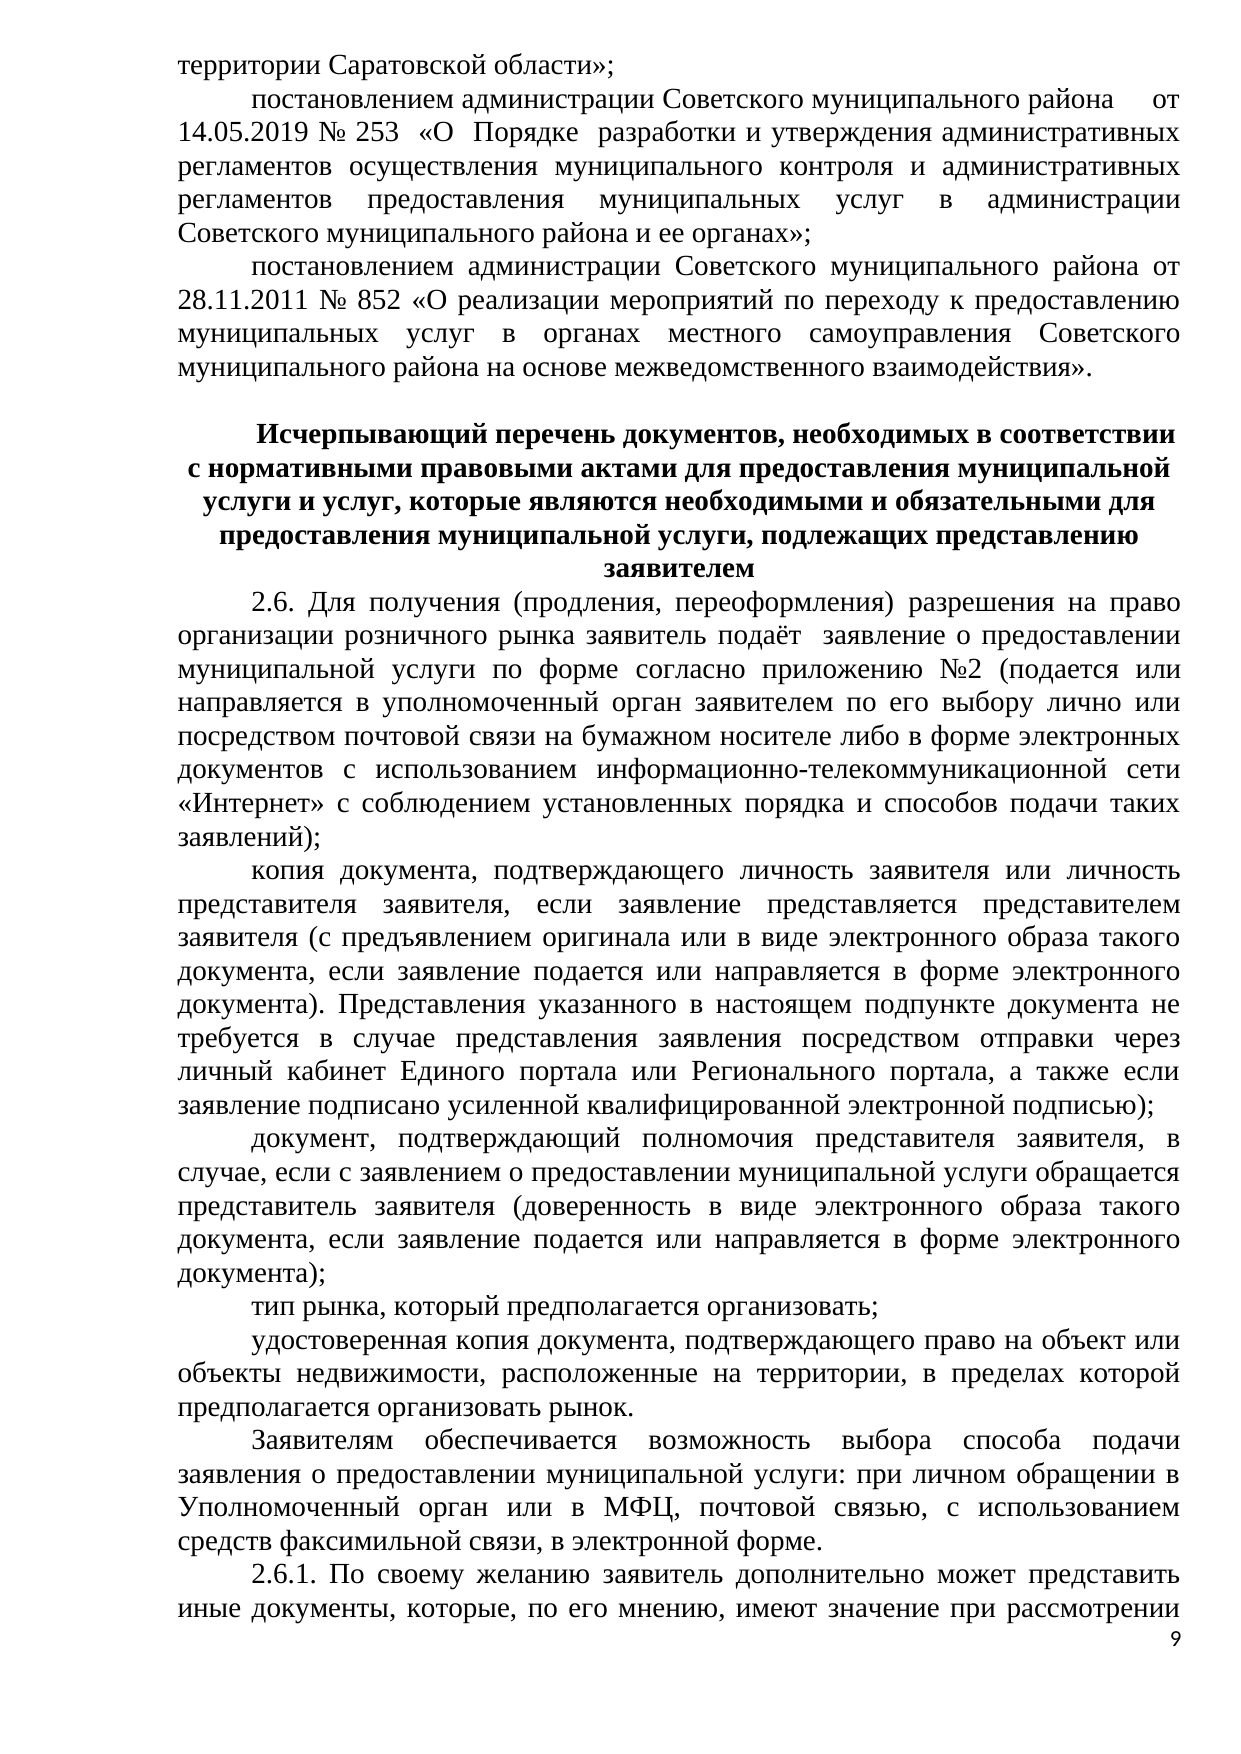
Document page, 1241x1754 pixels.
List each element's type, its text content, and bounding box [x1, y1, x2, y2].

text документ, подтверждающий полномочия представителя заявителя, в случае, если с заявлением о предоставлении муниципальной услуги обращается представитель заявителя (доверенность в виде электронного образа такого документа, если заявление подается или направляется в форме электронного документа); [177, 1121, 1181, 1288]
text 2.6. Для получения (продления, переоформления) разрешения на право организации розничного рынка заявитель подаёт заявление о предоставлении муниципальной услуги по форме согласно приложению №2 (подается или направляется в уполномоченный орган заявителем по его выбору лично или посредством почтовой связи на бумажном носителе либо в форме электронных документов с использованием информационно-телекоммуникационной сети «Интернет» с соблюдением установленных порядка и способов подачи таких заявлений); [177, 584, 1181, 852]
text Исчерпывающий перечень документов, необходимых в соответствии с нормативными правовыми актами для предоставления муниципальной услуги и услуг, которые являются необходимыми и обязательными для предоставления муниципальной услуги, подлежащих представлению заявителем [177, 416, 1181, 584]
text копия документа, подтверждающего личность заявителя или личность представителя заявителя, если заявление представляется представителем заявителя (с предъявлением оригинала или в виде электронного образа такого документа, если заявление подается или направляется в форме электронного документа). Представления указанного в настоящем подпункте документа не требуется в случае представления заявления посредством отправки через личный кабинет Единого портала или Регионального портала, а также если заявление подписано усиленной квалифицированной электронной подписью); [177, 852, 1181, 1121]
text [177, 1557, 1181, 1624]
text тип рынка, который предполагается организовать; [177, 1288, 1181, 1322]
text постановлением администрации Советского муниципального района от 14.05.2019 № 253 «О Порядке разработки и утверждения административных регламентов осуществления муниципального контроля и административных регламентов предоставления муниципальных услуг в администрации Советского муниципального района и ее органах»; [177, 81, 1181, 248]
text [177, 47, 1181, 81]
text Заявителям обеспечивается возможность выбора способа подачи заявления о предоставлении муниципальной услуги: при личном обращении в Уполномоченный орган или в МФЦ, почтовой связью, с использованием средств факсимильной связи, в электронной форме. [177, 1422, 1181, 1557]
text удостоверенная копия документа, подтверждающего право на объект или объекты недвижимости, расположенные на территории, в пределах которой предполагается организовать рынок. [177, 1322, 1181, 1422]
text постановлением администрации Советского муниципального района от 28.11.2011 № 852 «О реализации мероприятий по переходу к предоставлению муниципальных услуг в органах местного самоуправления Советского муниципального района на основе межведомственного взаимодействия». [177, 248, 1181, 383]
